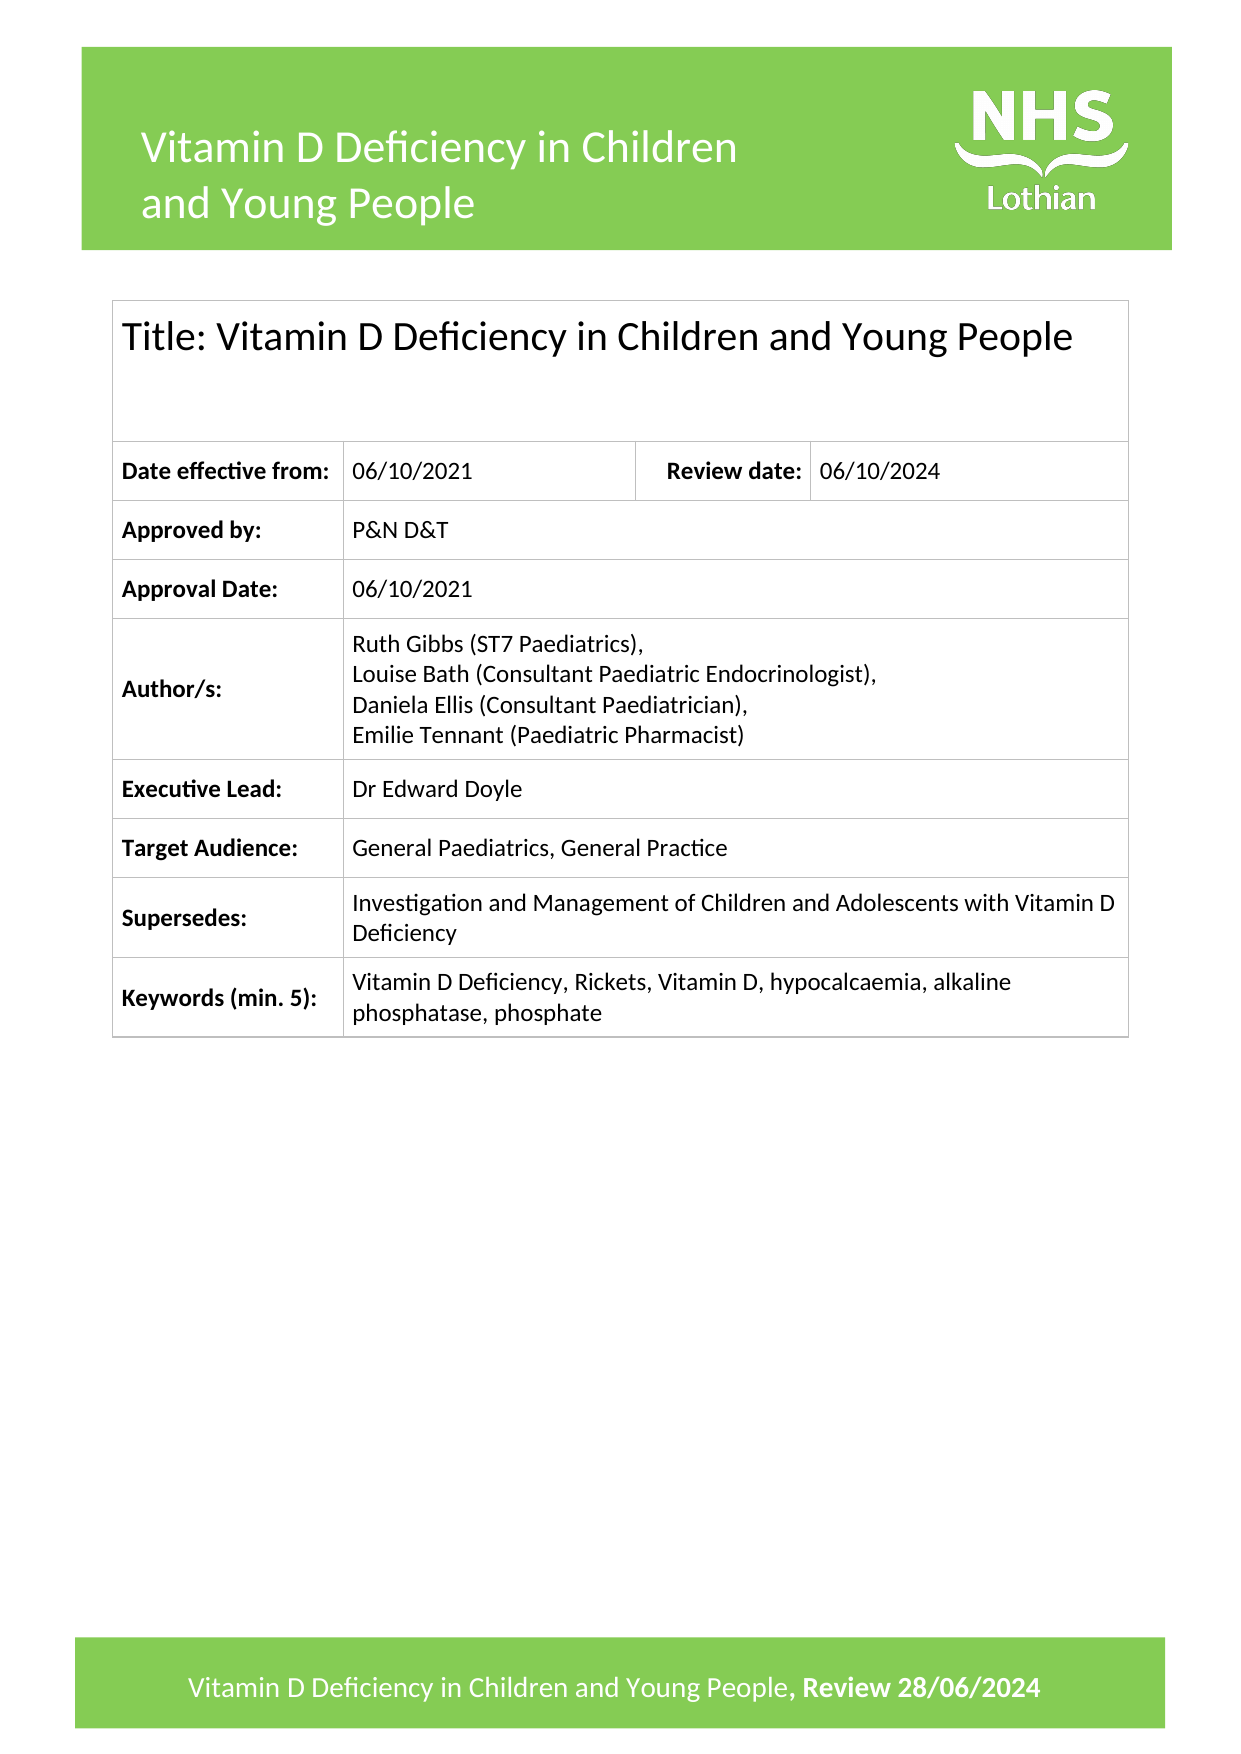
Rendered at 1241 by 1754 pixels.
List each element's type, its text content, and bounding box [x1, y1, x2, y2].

table_cell Target Audience: [113, 819, 343, 877]
table_cell General Paediatrics, General Practice [344, 819, 1128, 877]
table_cell Keywords (min. 5): [113, 958, 343, 1036]
table_cell Dr Edward Doyle [344, 760, 1128, 818]
table_cell Approval Date: [113, 560, 343, 618]
table_cell Ruth Gibbs (ST7 Paediatrics), Louise Bath (Consultant Paediatric Endocrinologist), Daniela Ellis (Consultant Paediatrician), Emilie Tennant (Paediatric Pharmacist) [344, 619, 1128, 759]
table_cell Executive Lead: [113, 760, 343, 818]
picture [954, 90, 1129, 210]
table_cell Author/s: [113, 619, 343, 759]
table_cell Investigation and Management of Children and Adolescents with Vitamin D Deficiency [344, 878, 1128, 957]
table_cell Review date: [636, 442, 810, 500]
table_cell P&N D&T [344, 501, 1128, 559]
table_cell Supersedes: [113, 878, 343, 957]
table_cell Date effective from: [113, 442, 343, 500]
table_cell Vitamin D Deficiency, Rickets, Vitamin D, hypocalcaemia, alkaline phosphatase, phosphate [344, 958, 1128, 1036]
table_header Title: Vitamin D Deficiency in Children and Young People [113, 301, 1128, 441]
table_cell Approved by: [113, 501, 343, 559]
